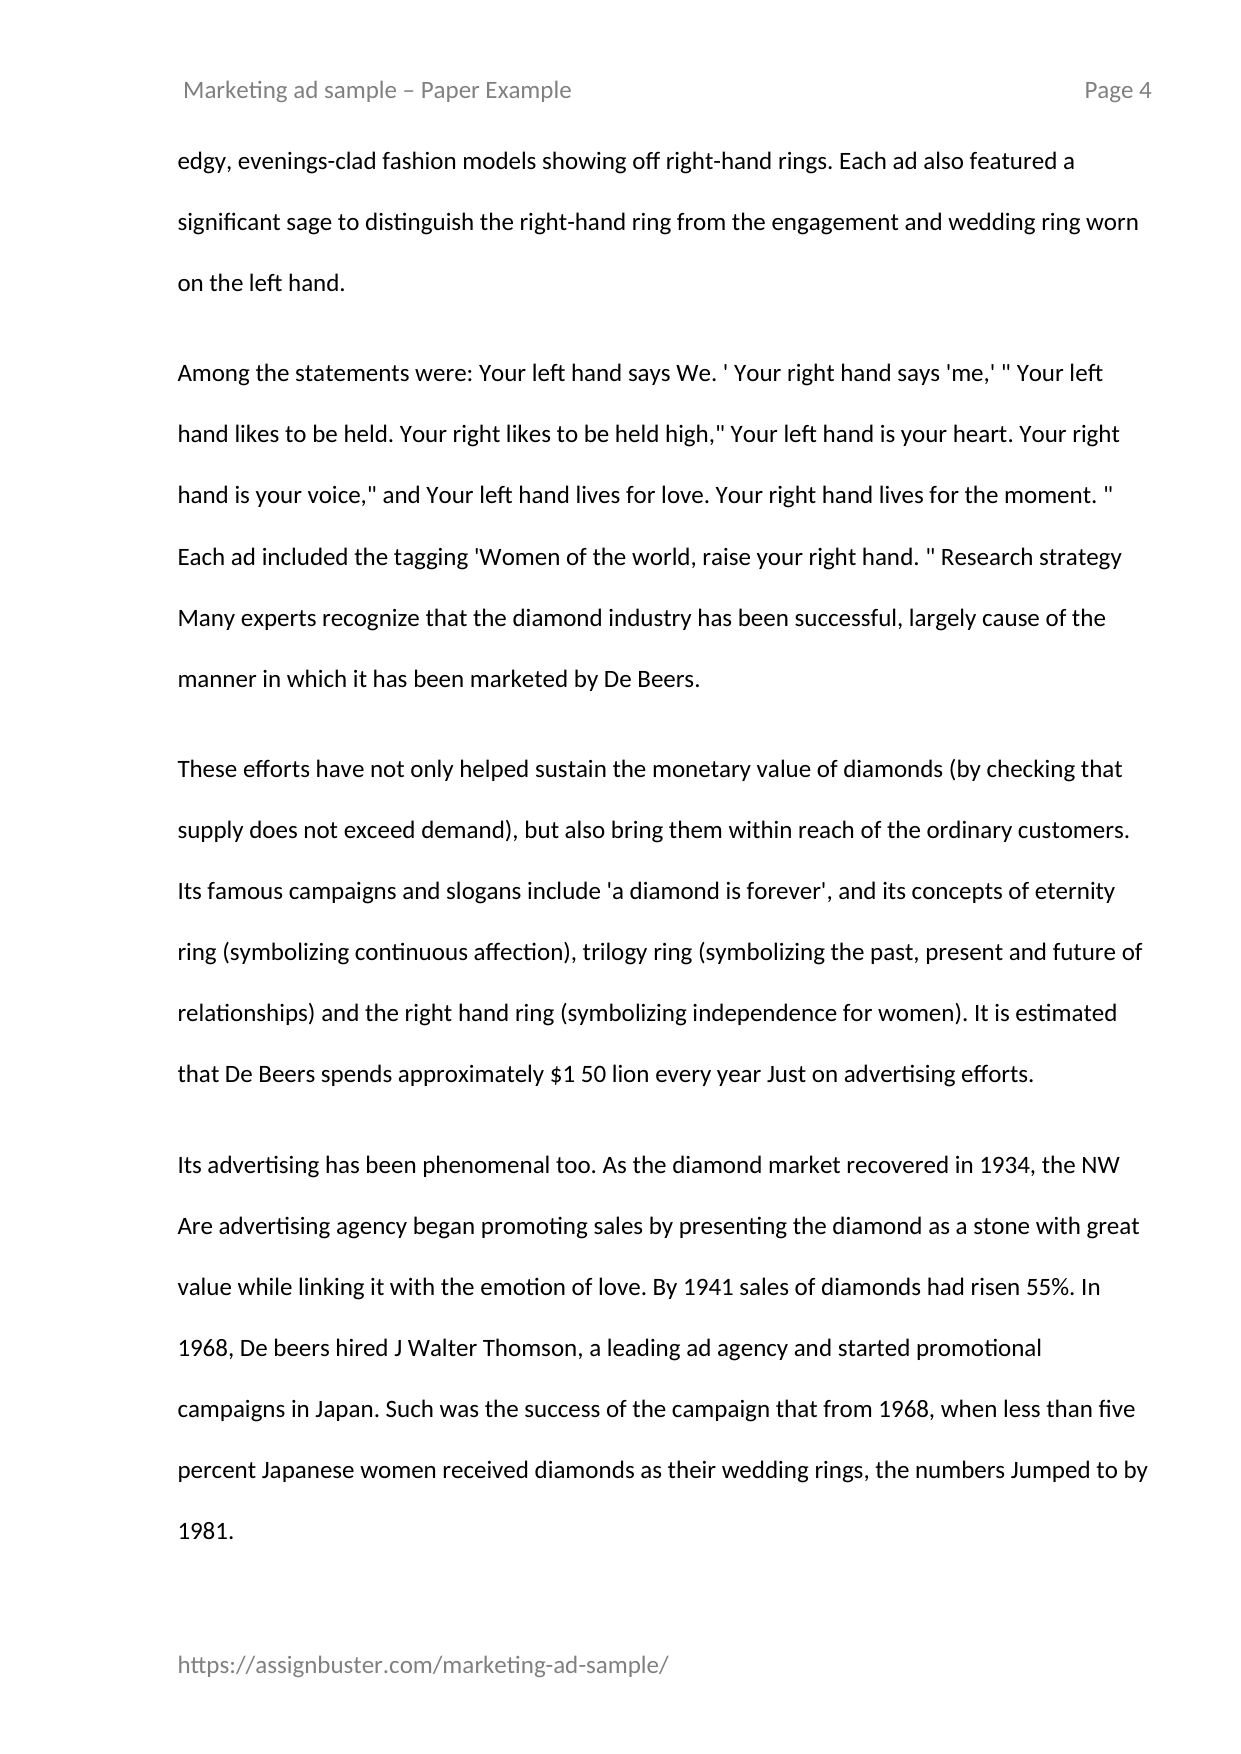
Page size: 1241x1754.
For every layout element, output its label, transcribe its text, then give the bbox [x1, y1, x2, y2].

text These efforts have not only helped sustain the monetary value of diamonds (by checking that supply does not exceed demand), but also bring them within reach of the ordinary customers. Its famous campaigns and slogans include 'a diamond is forever', and its concepts of eternity ring (symbolizing continuous affection), trilogy ring (symbolizing the past, present and future of relationships) and the right hand ring (symbolizing independence for women). It is estimated that De Beers spends approximately $1 50 lion every year Just on advertising efforts. [177, 753, 1152, 1089]
text Its advertising has been phenomenal too. As the diamond market recovered in 1934, the NW Are advertising agency began promoting sales by presenting the diamond as a stone with great value while linking it with the emotion of love. By 1941 sales of diamonds had risen 55%. In 1968, De beers hired J Walter Thomson, a leading ad agency and started promotional campaigns in Japan. Such was the success of the campaign that from 1968, when less than five percent Japanese women received diamonds as their wedding rings, the numbers Jumped to by 1981. [177, 1149, 1152, 1546]
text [177, 145, 1152, 298]
text Among the statements were: Your left hand says We. ' Your right hand says 'me,' " Your left hand likes to be held. Your right likes to be held high," Your left hand is your heart. Your right hand is your voice," and Your left hand lives for love. Your right hand lives for the moment. " Each ad included the tagging 'Women of the world, raise your right hand. " Research strategy Many experts recognize that the diamond industry has been successful, largely cause of the manner in which it has been marketed by De Beers. [177, 358, 1152, 693]
